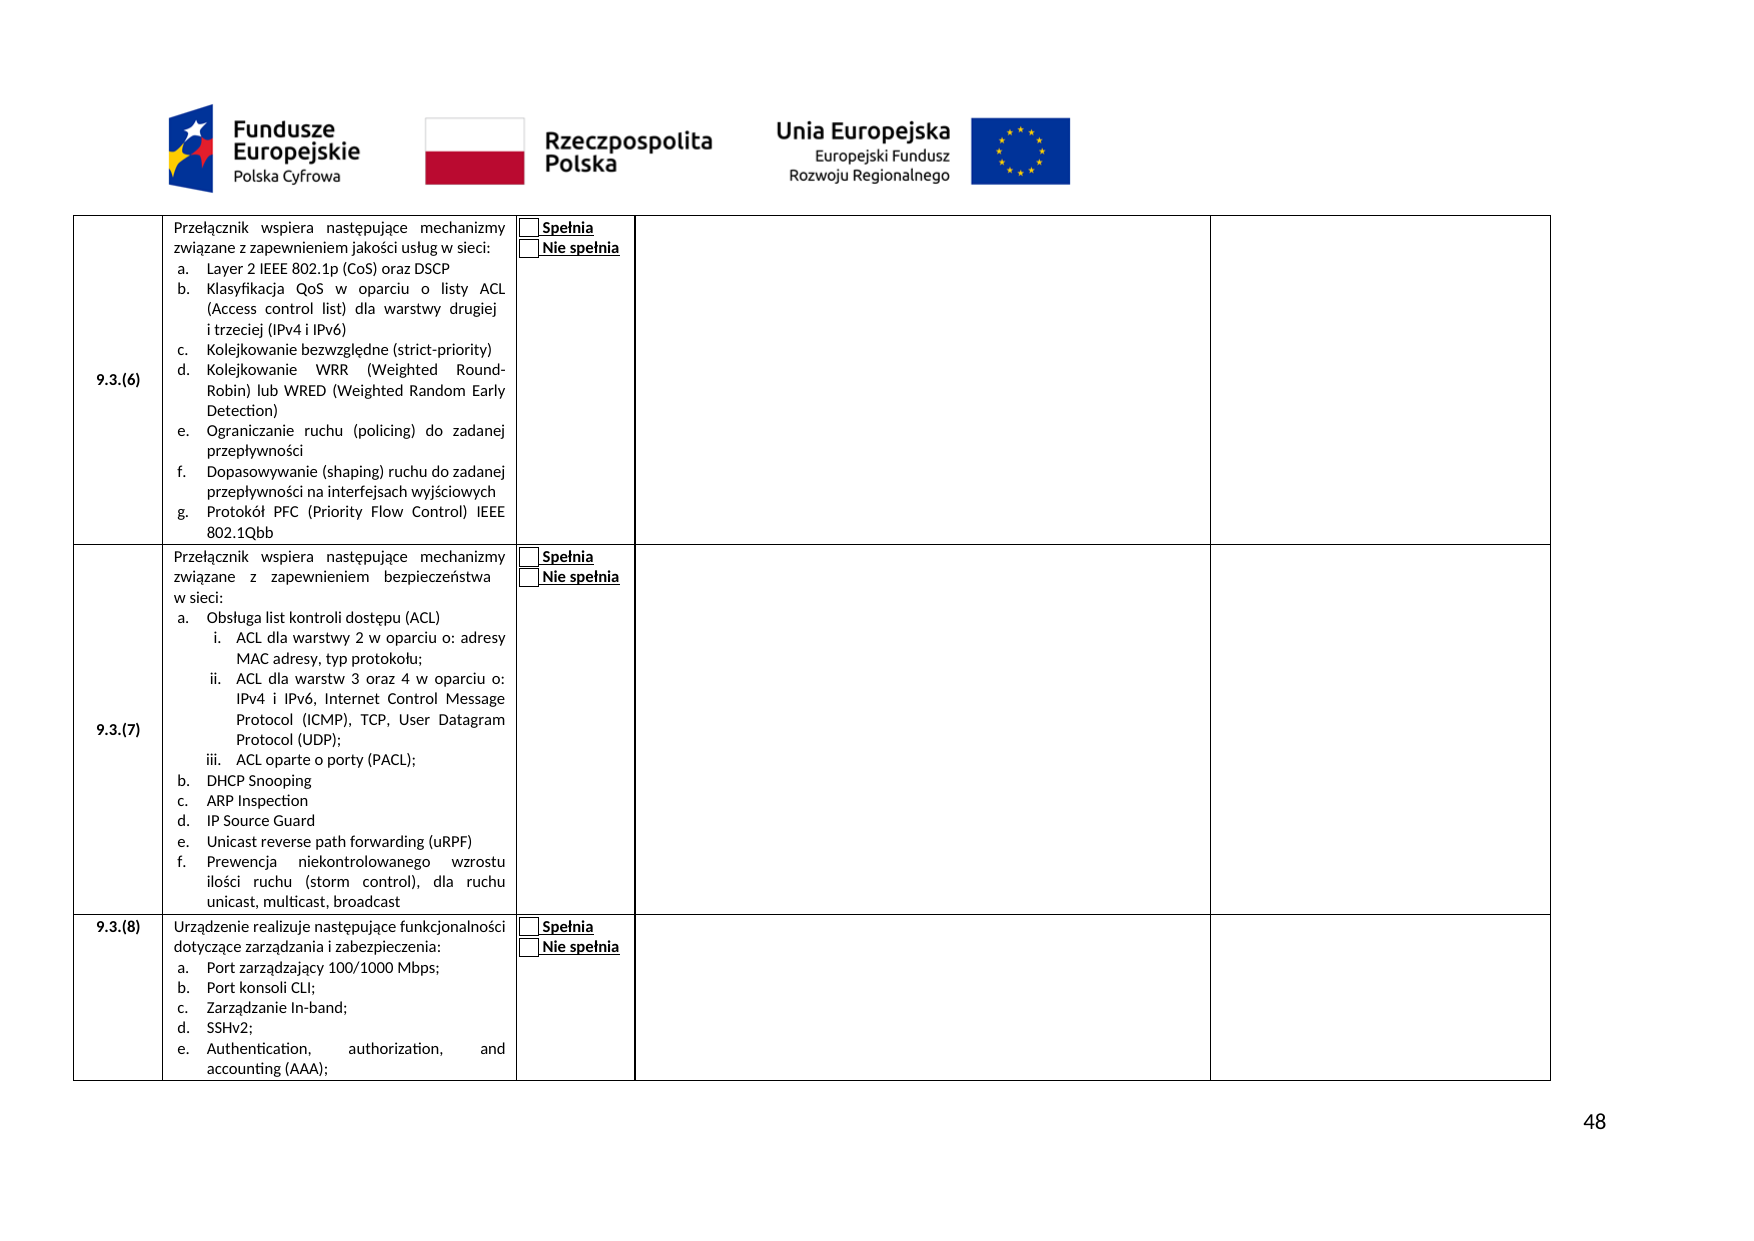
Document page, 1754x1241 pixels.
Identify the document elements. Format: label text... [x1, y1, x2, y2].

table_cell Spełnia Nie spełnia [517, 216, 634, 544]
table_cell Spełnia Nie spełnia [517, 545, 634, 914]
table_cell Spełnia Nie spełnia [517, 915, 634, 1080]
table_cell 9.3.(7) [74, 545, 162, 914]
picture [147, 82, 1092, 215]
table_cell [636, 915, 1210, 1080]
table_cell [1211, 915, 1550, 1080]
table_cell Przełącznik wspiera następujące mechanizmy związane z zapewnieniem jakości usług w sieci: Layer 2 IEEE 802.1p (CoS) oraz DSCP Klasyfikacja QoS w oparciu o listy ACL (Access control list) dla warstwy drugiej i trzeciej (IPv4 i IPv6) Kolejkowanie bezwzględne (strict-priority) Kolejkowanie WRR (Weighted Round-Robin) lub WRED (Weighted Random Early Detection) Ograniczanie ruchu (policing) do zadanej przepływności Dopasowywanie (shaping) ruchu do zadanej przepływności na interfejsach wyjściowych Protokół PFC (Priority Flow Control) IEEE 802.1Qbb [163, 216, 516, 544]
table_cell 9.3.(6) [74, 216, 162, 544]
table_cell [1211, 545, 1550, 914]
table_cell 9.3.(8) [74, 915, 162, 1080]
table_cell [636, 545, 1210, 914]
table_cell [1211, 216, 1550, 544]
table_cell Przełącznik wspiera następujące mechanizmy związane z zapewnieniem bezpieczeństwa w sieci: Obsługa list kontroli dostępu (ACL) ACL dla warstwy 2 w oparciu o: adresy MAC adresy, typ protokołu; ACL dla warstw 3 oraz 4 w oparciu o: IPv4 i IPv6, Internet Control Message Protocol (ICMP), TCP, User Datagram Protocol (UDP); ACL oparte o porty (PACL); DHCP Snooping ARP Inspection IP Source Guard Unicast reverse path forwarding (uRPF) Prewencja niekontrolowanego wzrostu ilości ruchu (storm control), dla ruchu unicast, multicast, broadcast [163, 545, 516, 914]
table_cell [636, 216, 1210, 544]
